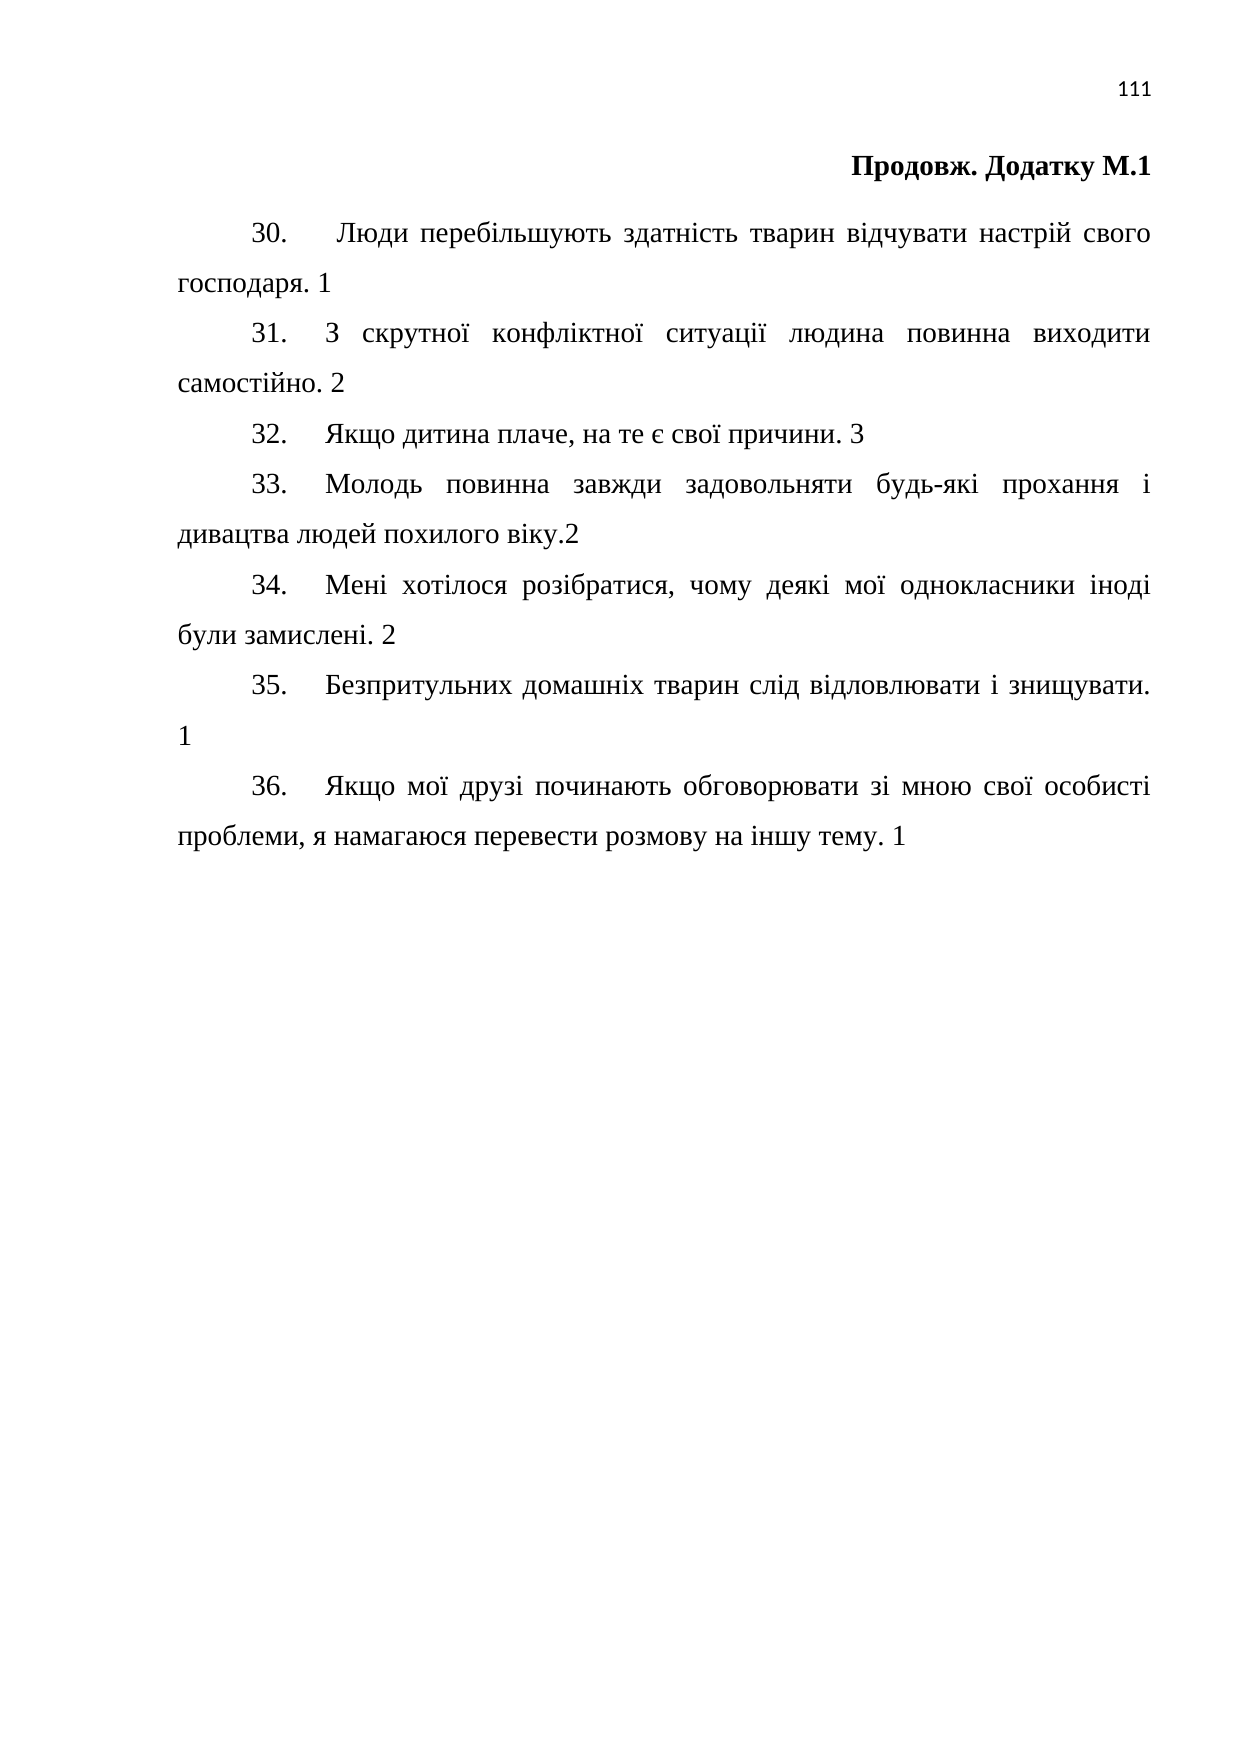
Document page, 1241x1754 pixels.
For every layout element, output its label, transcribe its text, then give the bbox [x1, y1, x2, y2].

list Люди перебільшують здатність тварин відчувати настрій свого господаря. 1 [177, 215, 1152, 298]
list Безпритульних домашніх тварин слід відловлювати і знищувати. 1 [177, 667, 1152, 751]
list З скрутної конфліктної ситуації людина повинна виходити самостійно. 2 [177, 315, 1152, 399]
text Продовж. Додатку М.1 [251, 148, 1152, 181]
list Молодь повинна завжди задовольняти будь-які прохання і дивацтва людей похилого віку.2 [177, 466, 1152, 550]
list Мені хотілося розібратися, чому деякі мої однокласники іноді були замислені. 2 [177, 567, 1152, 651]
list Якщо дитина плаче, на те є свої причини. 3 [177, 416, 1152, 449]
list Якщо мої друзі починають обговорювати зі мною свої особисті проблеми, я намагаюся перевести розмову на іншу тему. 1 [177, 768, 1152, 852]
